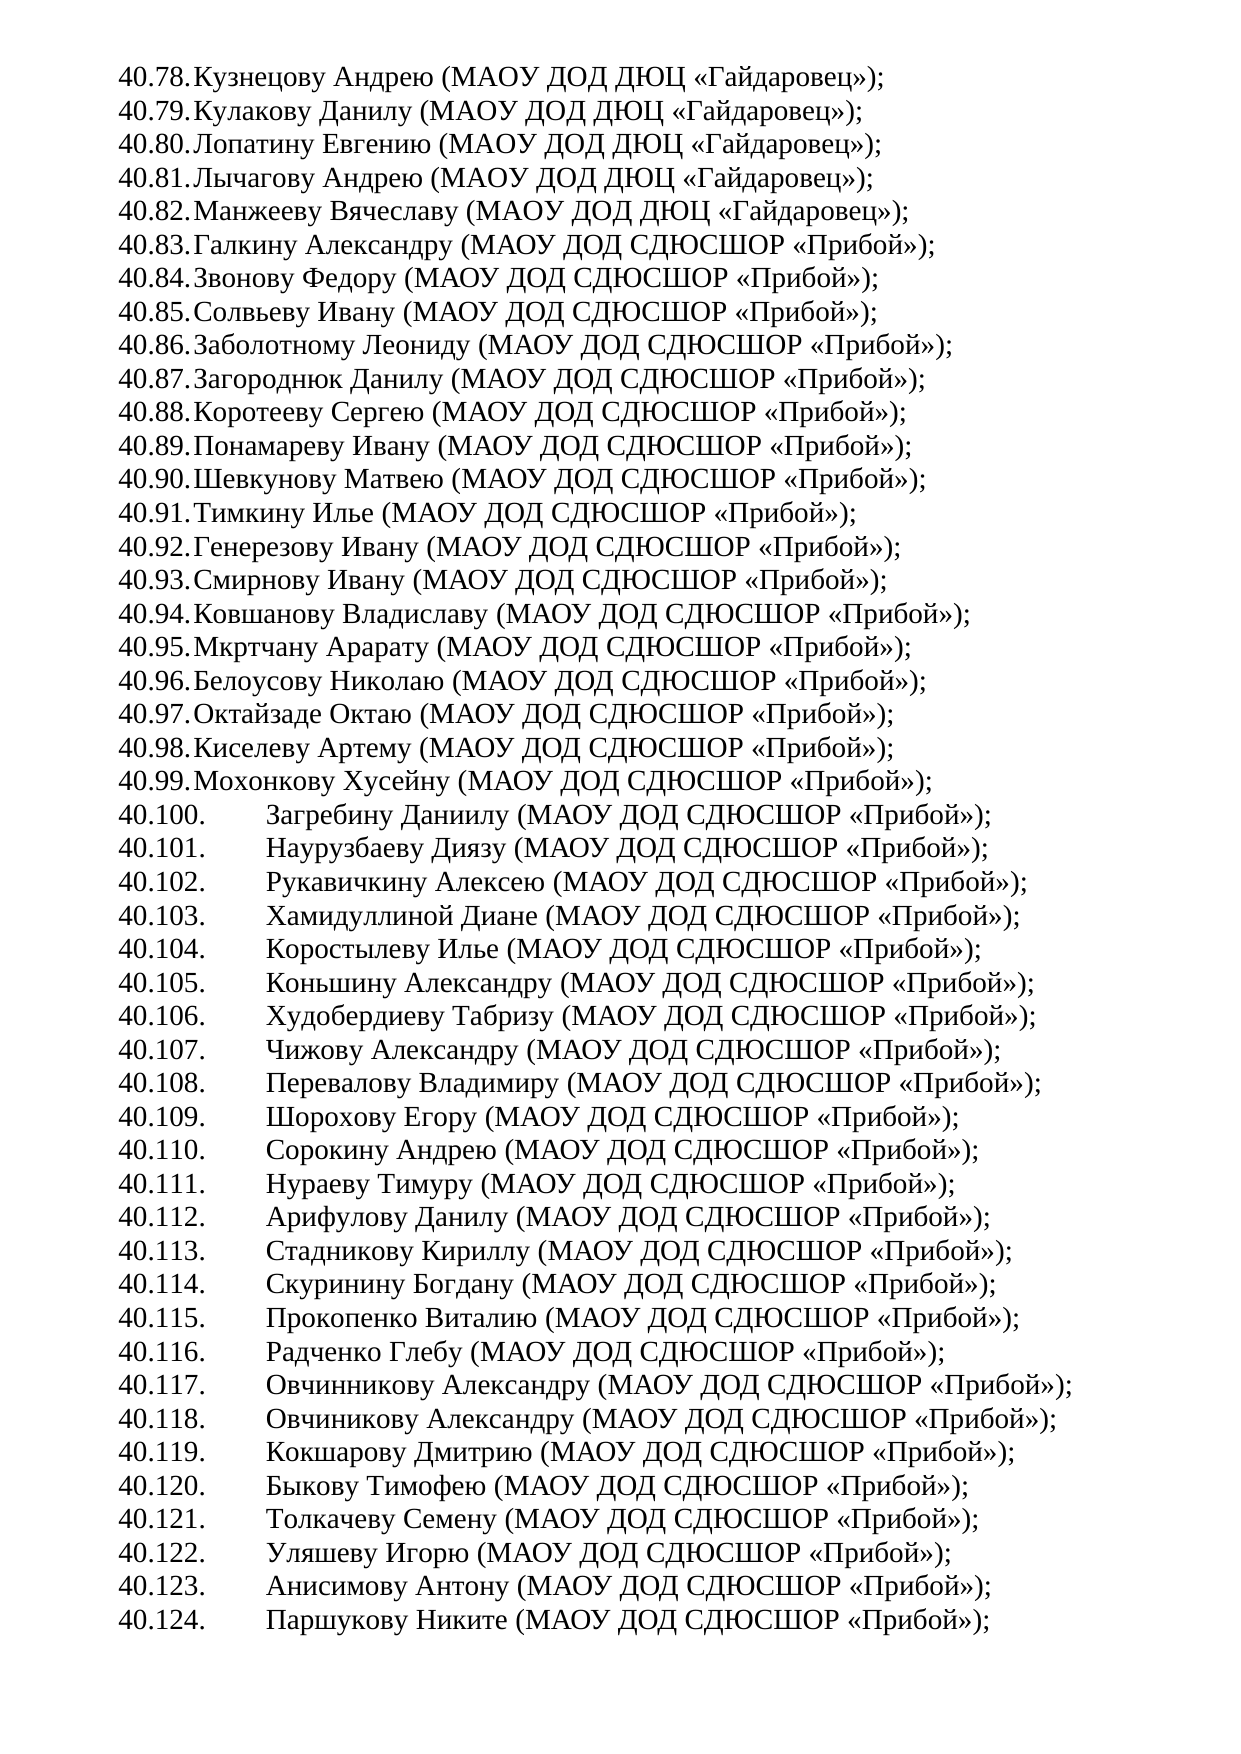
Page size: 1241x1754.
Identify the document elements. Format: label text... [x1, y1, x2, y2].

list Загребину Даниилу (МАОУ ДОД СДЮСШОР «Прибой»); [118, 797, 1152, 831]
list Шорохову Егору (МАОУ ДОД СДЮСШОР «Прибой»); [118, 1099, 1152, 1132]
list Сорокину Андрею (МАОУ ДОД СДЮСШОР «Прибой»); [118, 1132, 1152, 1166]
list Перевалову Владимиру (МАОУ ДОД СДЮСШОР «Прибой»); [118, 1065, 1152, 1099]
list Шевкунову Матвею (МАОУ ДОД СДЮСШОР «Прибой»); [118, 462, 1152, 495]
list Уляшеву Игорю (МАОУ ДОД СДЮСШОР «Прибой»); [118, 1535, 1152, 1568]
list Заболотному Леониду (МАОУ ДОД СДЮСШОР «Прибой»); [118, 327, 1152, 361]
list Худобердиеву Табризу (МАОУ ДОД СДЮСШОР «Прибой»); [118, 998, 1152, 1032]
list Смирнову Ивану (МАОУ ДОД СДЮСШОР «Прибой»); [118, 562, 1152, 596]
list Мохонкову Хусейну (МАОУ ДОД СДЮСШОР «Прибой»); [118, 763, 1152, 797]
list Киселеву Артему (МАОУ ДОД СДЮСШОР «Прибой»); [118, 730, 1152, 763]
list Наурузбаеву Диязу (МАОУ ДОД СДЮСШОР «Прибой»); [118, 831, 1152, 864]
list Загороднюк Данилу (МАОУ ДОД СДЮСШОР «Прибой»); [118, 361, 1152, 394]
list Манжееву Вячеславу (МАОУ ДОД ДЮЦ «Гайдаровец»); [118, 193, 1152, 227]
list Генерезову Ивану (МАОУ ДОД СДЮСШОР «Прибой»); [118, 529, 1152, 562]
list Кокшарову Дмитрию (МАОУ ДОД СДЮСШОР «Прибой»); [118, 1434, 1152, 1468]
list Стадникову Кириллу (МАОУ ДОД СДЮСШОР «Прибой»); [118, 1233, 1152, 1267]
list Чижову Александру (МАОУ ДОД СДЮСШОР «Прибой»); [118, 1032, 1152, 1065]
list Быкову Тимофею (МАОУ ДОД СДЮСШОР «Прибой»); [118, 1468, 1152, 1501]
list Солвьеву Ивану (МАОУ ДОД СДЮСШОР «Прибой»); [118, 294, 1152, 327]
list Арифулову Данилу (МАОУ ДОД СДЮСШОР «Прибой»); [118, 1199, 1152, 1233]
list Звонову Федору (МАОУ ДОД СДЮСШОР «Прибой»); [118, 260, 1152, 294]
list Овчинникову Александру (МАОУ ДОД СДЮСШОР «Прибой»); [118, 1367, 1152, 1401]
list Нураеву Тимуру (МАОУ ДОД СДЮСШОР «Прибой»); [118, 1166, 1152, 1199]
list Октайзаде Октаю (МАОУ ДОД СДЮСШОР «Прибой»); [118, 696, 1152, 730]
list Понамареву Ивану (МАОУ ДОД СДЮСШОР «Прибой»); [118, 428, 1152, 462]
list Прокопенко Виталию (МАОУ ДОД СДЮСШОР «Прибой»); [118, 1300, 1152, 1334]
list Кулакову Данилу (МАОУ ДОД ДЮЦ «Гайдаровец»); [118, 93, 1152, 126]
list Радченко Глебу (МАОУ ДОД СДЮСШОР «Прибой»); [118, 1334, 1152, 1367]
list Кузнецову Андрею (МАОУ ДОД ДЮЦ «Гайдаровец»); [118, 59, 1152, 93]
list Лычагову Андрею (МАОУ ДОД ДЮЦ «Гайдаровец»); [118, 160, 1152, 193]
list Лопатину Евгению (МАОУ ДОД ДЮЦ «Гайдаровец»); [118, 126, 1152, 160]
list Паршукову Никите (МАОУ ДОД СДЮСШОР «Прибой»); [118, 1602, 1152, 1636]
list Анисимову Антону (МАОУ ДОД СДЮСШОР «Прибой»); [118, 1568, 1152, 1602]
list Коротееву Сергею (МАОУ ДОД СДЮСШОР «Прибой»); [118, 394, 1152, 428]
list Коростылеву Илье (МАОУ ДОД СДЮСШОР «Прибой»); [118, 931, 1152, 965]
list Тимкину Илье (МАОУ ДОД СДЮСШОР «Прибой»); [118, 495, 1152, 529]
list Ковшанову Владиславу (МАОУ ДОД СДЮСШОР «Прибой»); [118, 596, 1152, 629]
list Белоусову Николаю (МАОУ ДОД СДЮСШОР «Прибой»); [118, 663, 1152, 696]
list Коньшину Александру (МАОУ ДОД СДЮСШОР «Прибой»); [118, 965, 1152, 998]
list Рукавичкину Алексею (МАОУ ДОД СДЮСШОР «Прибой»); [118, 864, 1152, 898]
list Хамидуллиной Диане (МАОУ ДОД СДЮСШОР «Прибой»); [118, 898, 1152, 931]
list Мкртчану Арарату (МАОУ ДОД СДЮСШОР «Прибой»); [118, 629, 1152, 663]
list Галкину Александру (МАОУ ДОД СДЮСШОР «Прибой»); [118, 227, 1152, 260]
list Толкачеву Семену (МАОУ ДОД СДЮСШОР «Прибой»); [118, 1501, 1152, 1535]
list Овчиникову Александру (МАОУ ДОД СДЮСШОР «Прибой»); [118, 1401, 1152, 1434]
list Скуринину Богдану (МАОУ ДОД СДЮСШОР «Прибой»); [118, 1267, 1152, 1300]
